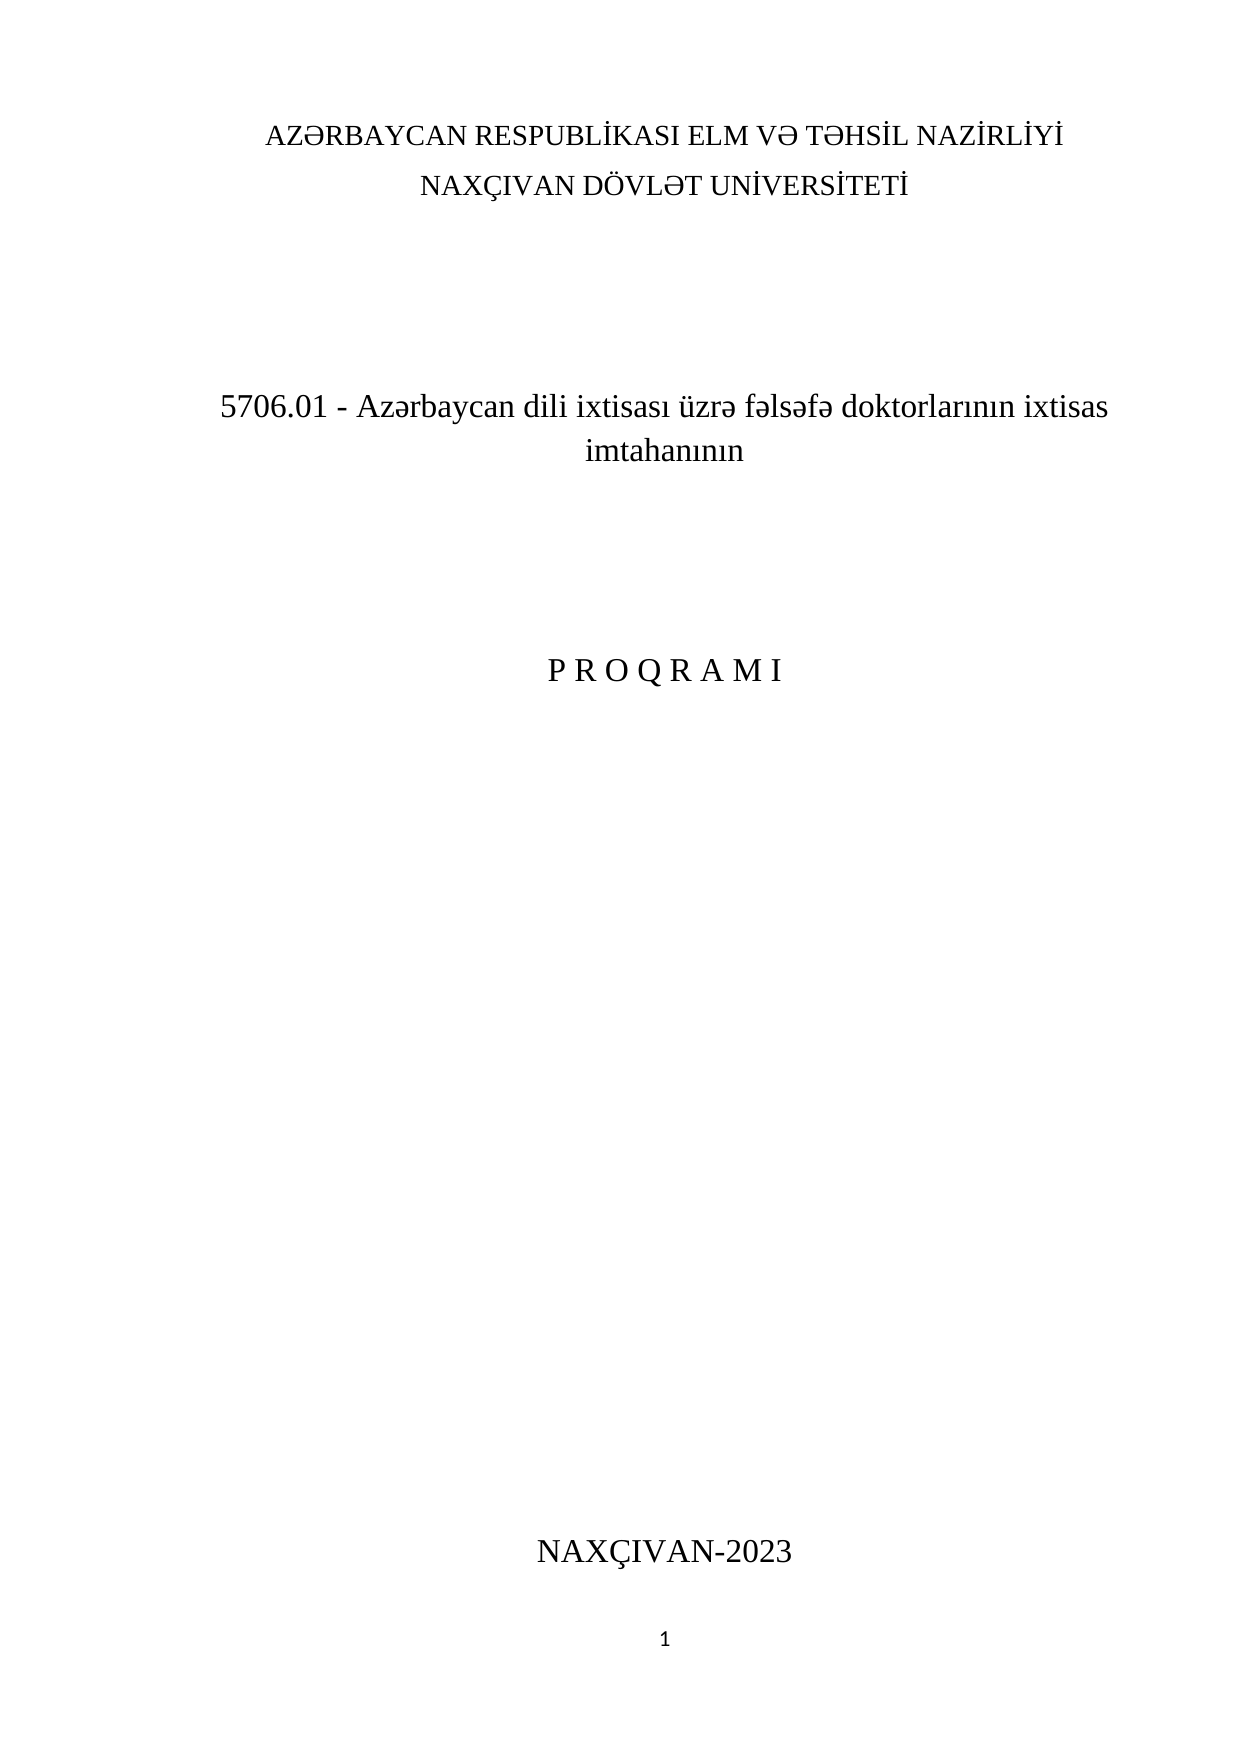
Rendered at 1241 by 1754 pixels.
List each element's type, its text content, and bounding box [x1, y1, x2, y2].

text NAXÇIVAN-2023 [177, 1532, 1152, 1570]
text P R O Q R A M I [177, 650, 1152, 689]
text AZƏRBAYCAN RESPUBLİKASI ELM VƏ TƏHSİL NAZİRLİYİ [177, 118, 1152, 152]
text 5706.01 - Azərbaycan dili ixtisası üzrə fəlsəfə doktorlarının ixtisas imtahanının [177, 386, 1152, 468]
text NAXÇIVAN DÖVLƏT UNİVERSİTETİ [177, 168, 1152, 202]
